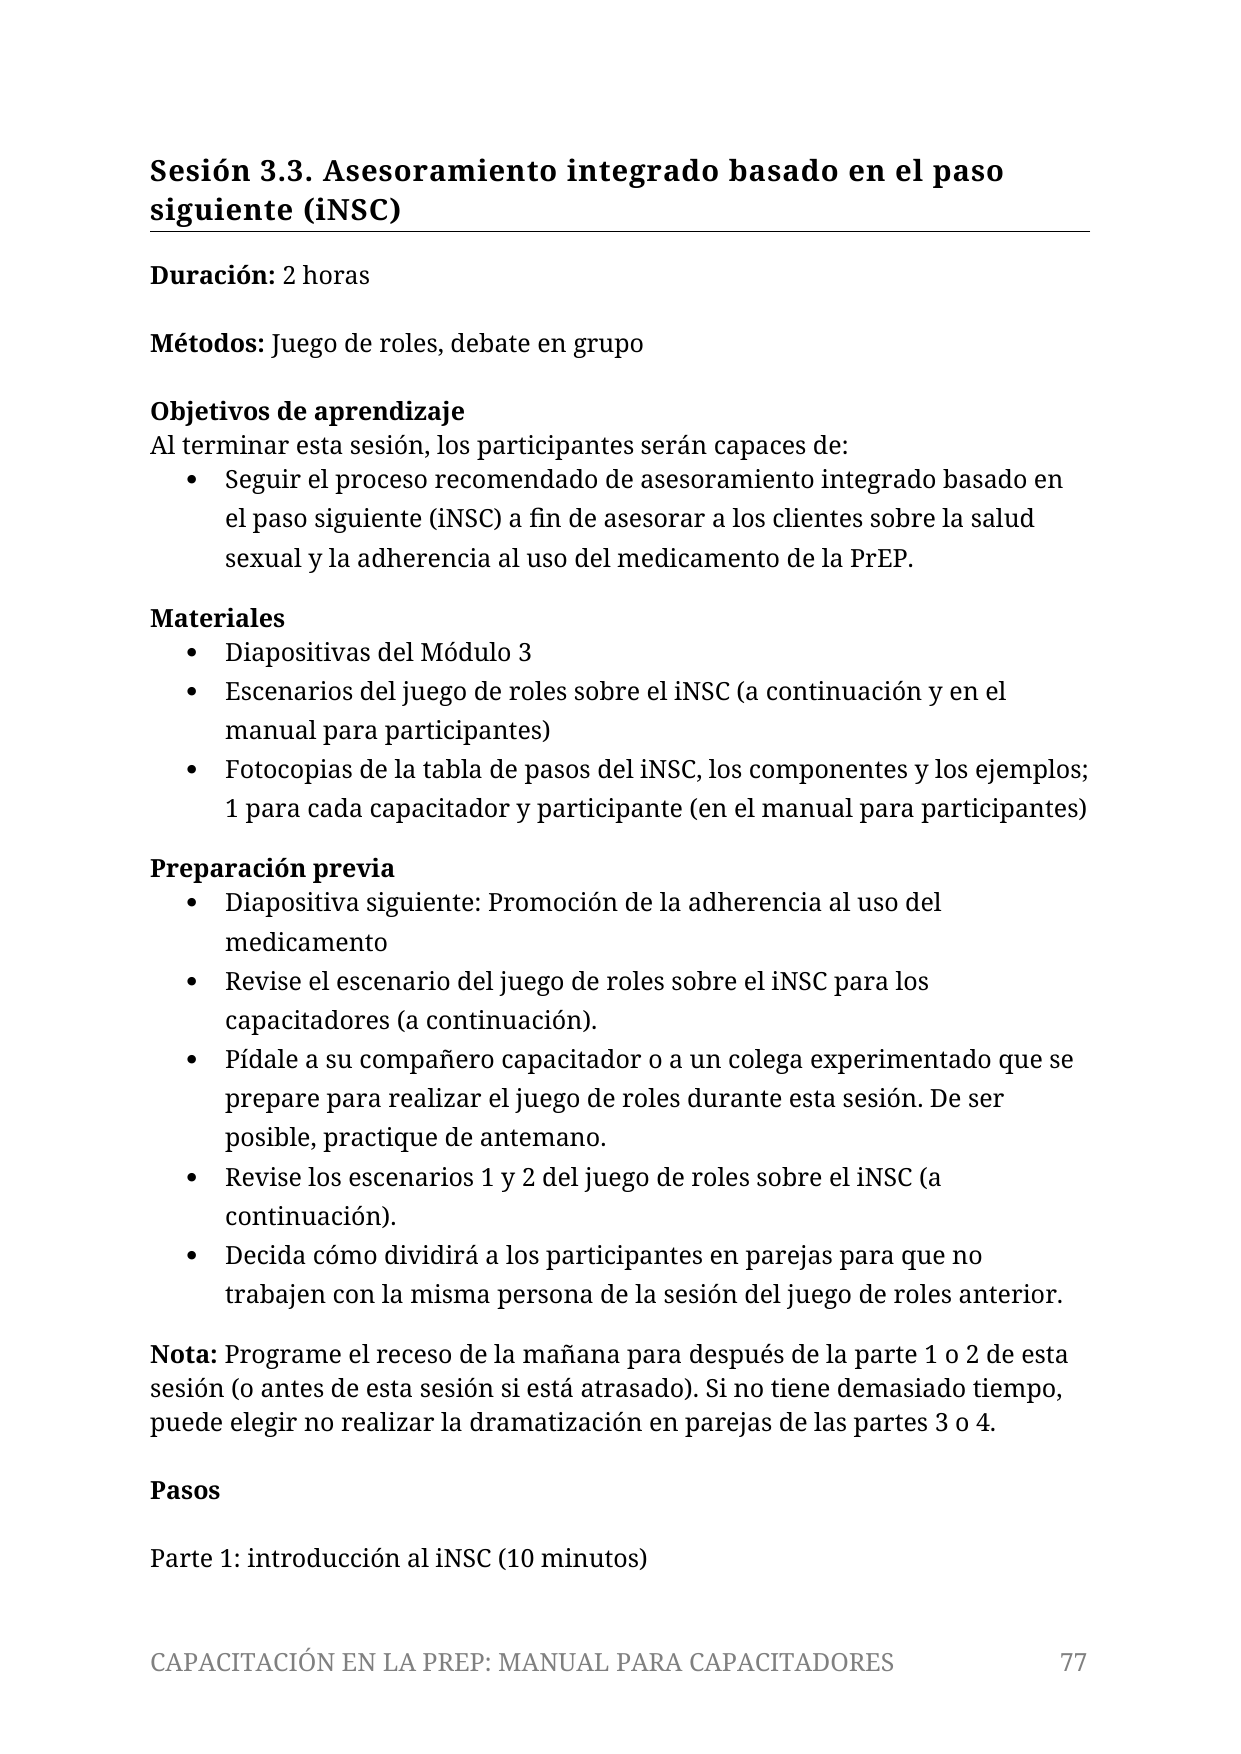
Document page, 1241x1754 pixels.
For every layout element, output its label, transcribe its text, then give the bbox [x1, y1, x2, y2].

list Pídale a su compañero capacitador o a un colega experimentado que se prepare para realizar el juego de roles durante esta sesión. De ser posible, practique de antemano. [187, 1042, 1090, 1154]
text Objetivos de aprendizaje [150, 394, 1090, 428]
text Al terminar esta sesión, los participantes serán capaces de: [150, 428, 1090, 462]
text Pasos [150, 1473, 1090, 1507]
text Nota: Programe el receso de la mañana para después de la parte 1 o 2 de esta sesión (o antes de esta sesión si está atrasado). Si no tiene demasiado tiempo, puede elegir no realizar la dramatización en parejas de las partes 3 o 4. [150, 1337, 1090, 1439]
subtitle Sesión 3.3. Asesoramiento integrado basado en el paso siguiente (iNSC) [150, 150, 1090, 231]
text Preparación previa [150, 851, 1090, 885]
text Duración: 2 horas [150, 257, 1090, 292]
list Decida cómo dividirá a los participantes en parejas para que no trabajen con la misma persona de la sesión del juego de roles anterior. [187, 1237, 1090, 1311]
text Materiales [150, 600, 1090, 634]
text Métodos: Juego de roles, debate en grupo [150, 326, 1090, 360]
text Parte 1: introducción al iNSC (10 minutos) [150, 1541, 1090, 1575]
list Revise el escenario del juego de roles sobre el iNSC para los capacitadores (a continuación). [187, 963, 1090, 1037]
list Diapositivas del Módulo 3 [187, 634, 1090, 668]
list Diapositiva siguiente: Promoción de la adherencia al uso del medicamento [187, 885, 1090, 958]
list Fotocopias de la tabla de pasos del iNSC, los componentes y los ejemplos; 1 para cada capacitador y participante (en el manual para participantes) [187, 752, 1090, 825]
list Seguir el proceso recomendado de asesoramiento integrado basado en el paso siguiente (iNSC) a fin de asesorar a los clientes sobre la salud sexual y la adherencia al uso del medicamento de la PrEP. [187, 462, 1090, 574]
list Revise los escenarios 1 y 2 del juego de roles sobre el iNSC (a continuación). [187, 1159, 1090, 1232]
list Escenarios del juego de roles sobre el iNSC (a continuación y en el manual para participantes) [187, 673, 1090, 747]
